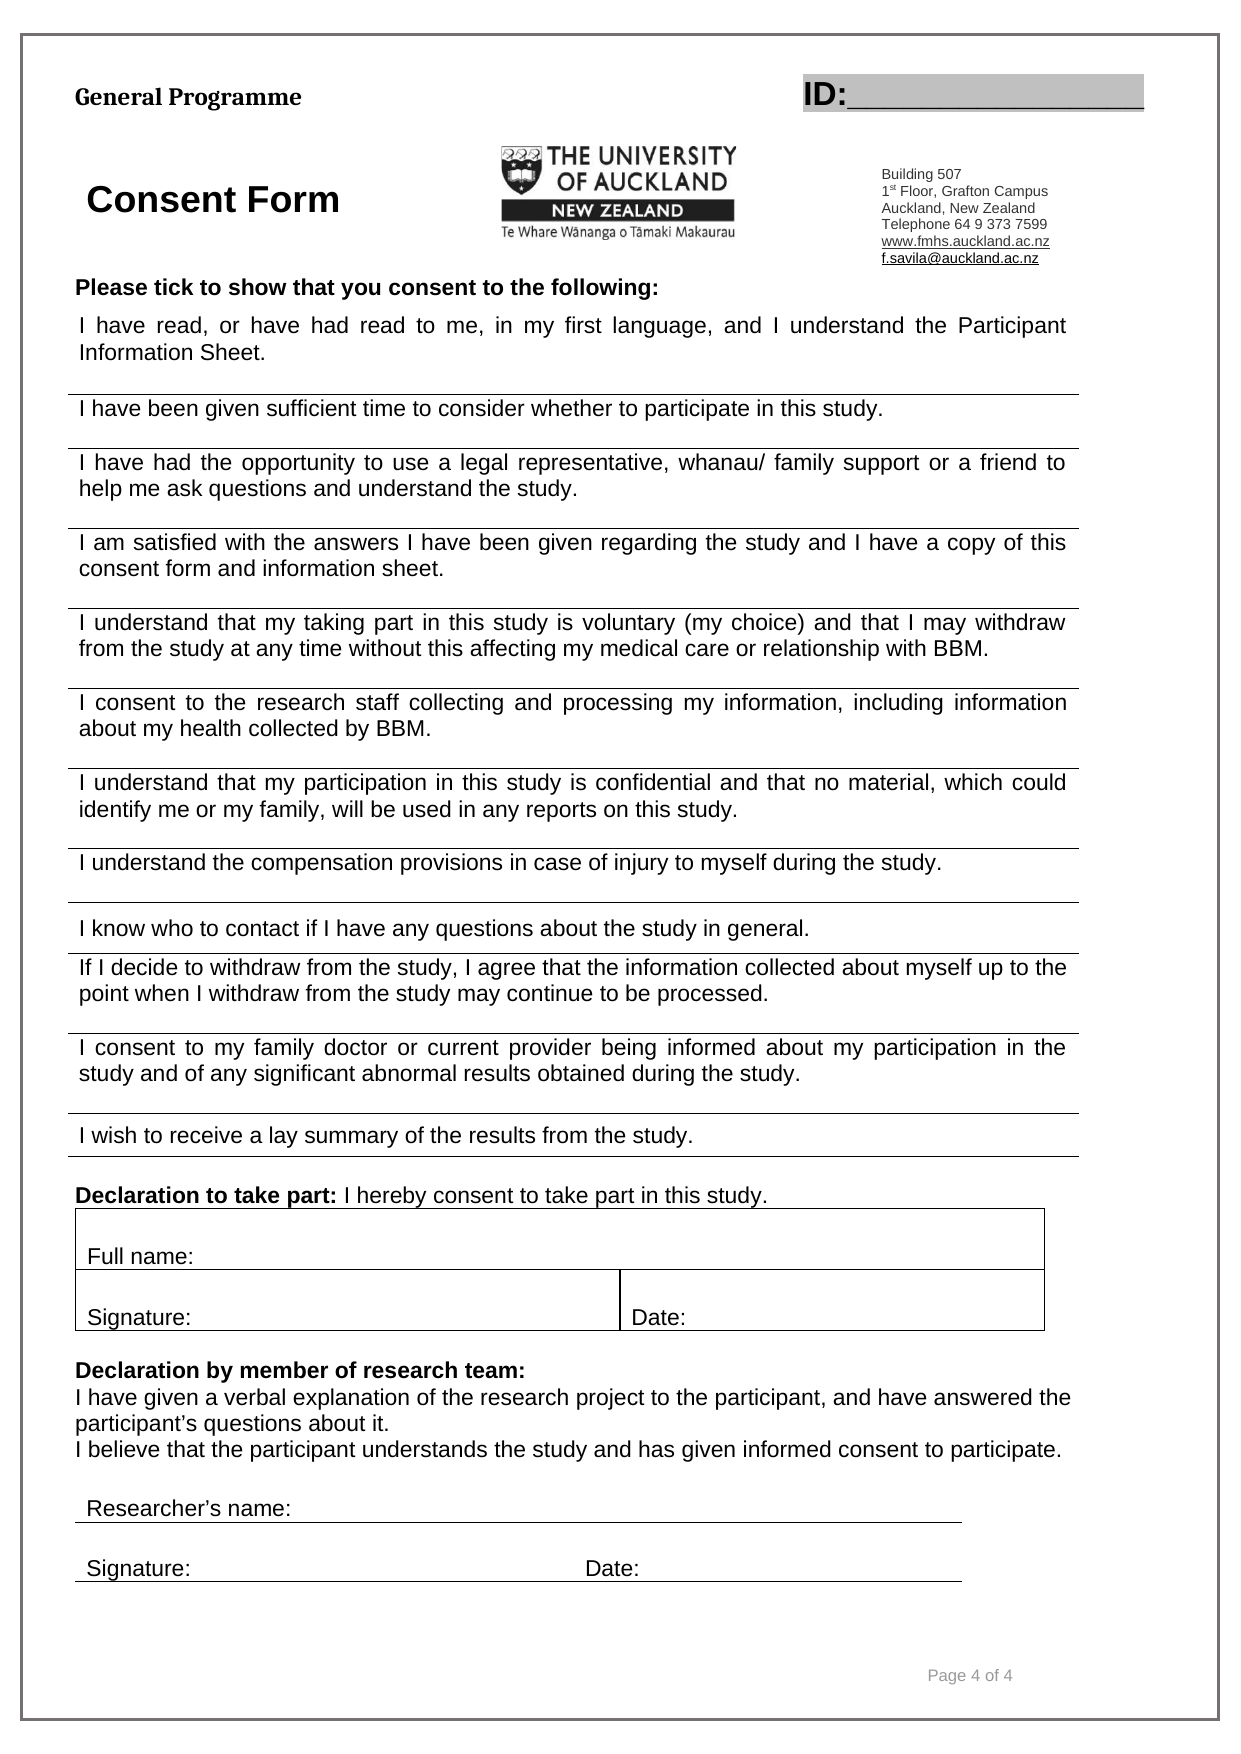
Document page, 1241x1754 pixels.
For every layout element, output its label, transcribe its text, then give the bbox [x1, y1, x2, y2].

table_header Consent Form [75, 147, 438, 247]
table_cell I have had the opportunity to use a legal representative, whanau/ family support or a friend to help me ask questions and understand the study. [68, 449, 1079, 528]
table_header I have read, or have had read to me, in my first language, and I understand the Participant Information Sheet. [68, 313, 1079, 394]
table_header [439, 147, 842, 247]
table_cell I wish to receive a lay summary of the results from the study. [68, 1114, 1079, 1156]
table_cell Signature: [76, 1270, 619, 1330]
table_cell If I decide to withdraw from the study, I agree that the information collected about myself up to the point when I withdraw from the study may continue to be processed. [68, 954, 1079, 1033]
table_cell I have been given sufficient time to consider whether to participate in this study. [68, 395, 1079, 448]
table_cell I understand that my participation in this study is confidential and that no material, which could identify me or my family, will be used in any reports on this study. [68, 769, 1079, 848]
table_cell I consent to the research staff collecting and processing my information, including information about my health collected by BBM. [68, 689, 1079, 768]
table_cell Signature: [75, 1523, 573, 1581]
table_cell I understand the compensation provisions in case of injury to myself during the study. [68, 849, 1079, 902]
table_header Researcher’s name: [75, 1463, 962, 1522]
text I believe that the participant understands the study and has given informed consent to participate. [75, 1436, 1165, 1463]
table_header [842, 147, 1058, 247]
table_cell Date: [574, 1523, 962, 1581]
table_cell I consent to my family doctor or current provider being informed about my participation in the study and of any significant abnormal results obtained during the study. [68, 1034, 1079, 1113]
table_cell I know who to contact if I have any questions about the study in general. [68, 903, 1079, 953]
text Declaration to take part: I hereby consent to take part in this study. [75, 1182, 1165, 1208]
table_header Full name: [76, 1209, 1044, 1269]
picture [501, 146, 737, 240]
table_cell Date: [621, 1270, 1044, 1330]
text Declaration by member of research team: [75, 1357, 1165, 1384]
table_cell I am satisfied with the answers I have been given regarding the study and I have a copy of this consent form and information sheet. [68, 529, 1079, 608]
table_cell I understand that my taking part in this study is voluntary (my choice) and that I may withdraw from the study at any time without this affecting my medical care or relationship with BBM. [68, 609, 1079, 688]
text I have given a verbal explanation of the research project to the participant, and have answered the participant’s questions about it. [75, 1384, 1165, 1436]
text Please tick to show that you consent to the following: [75, 274, 1165, 300]
